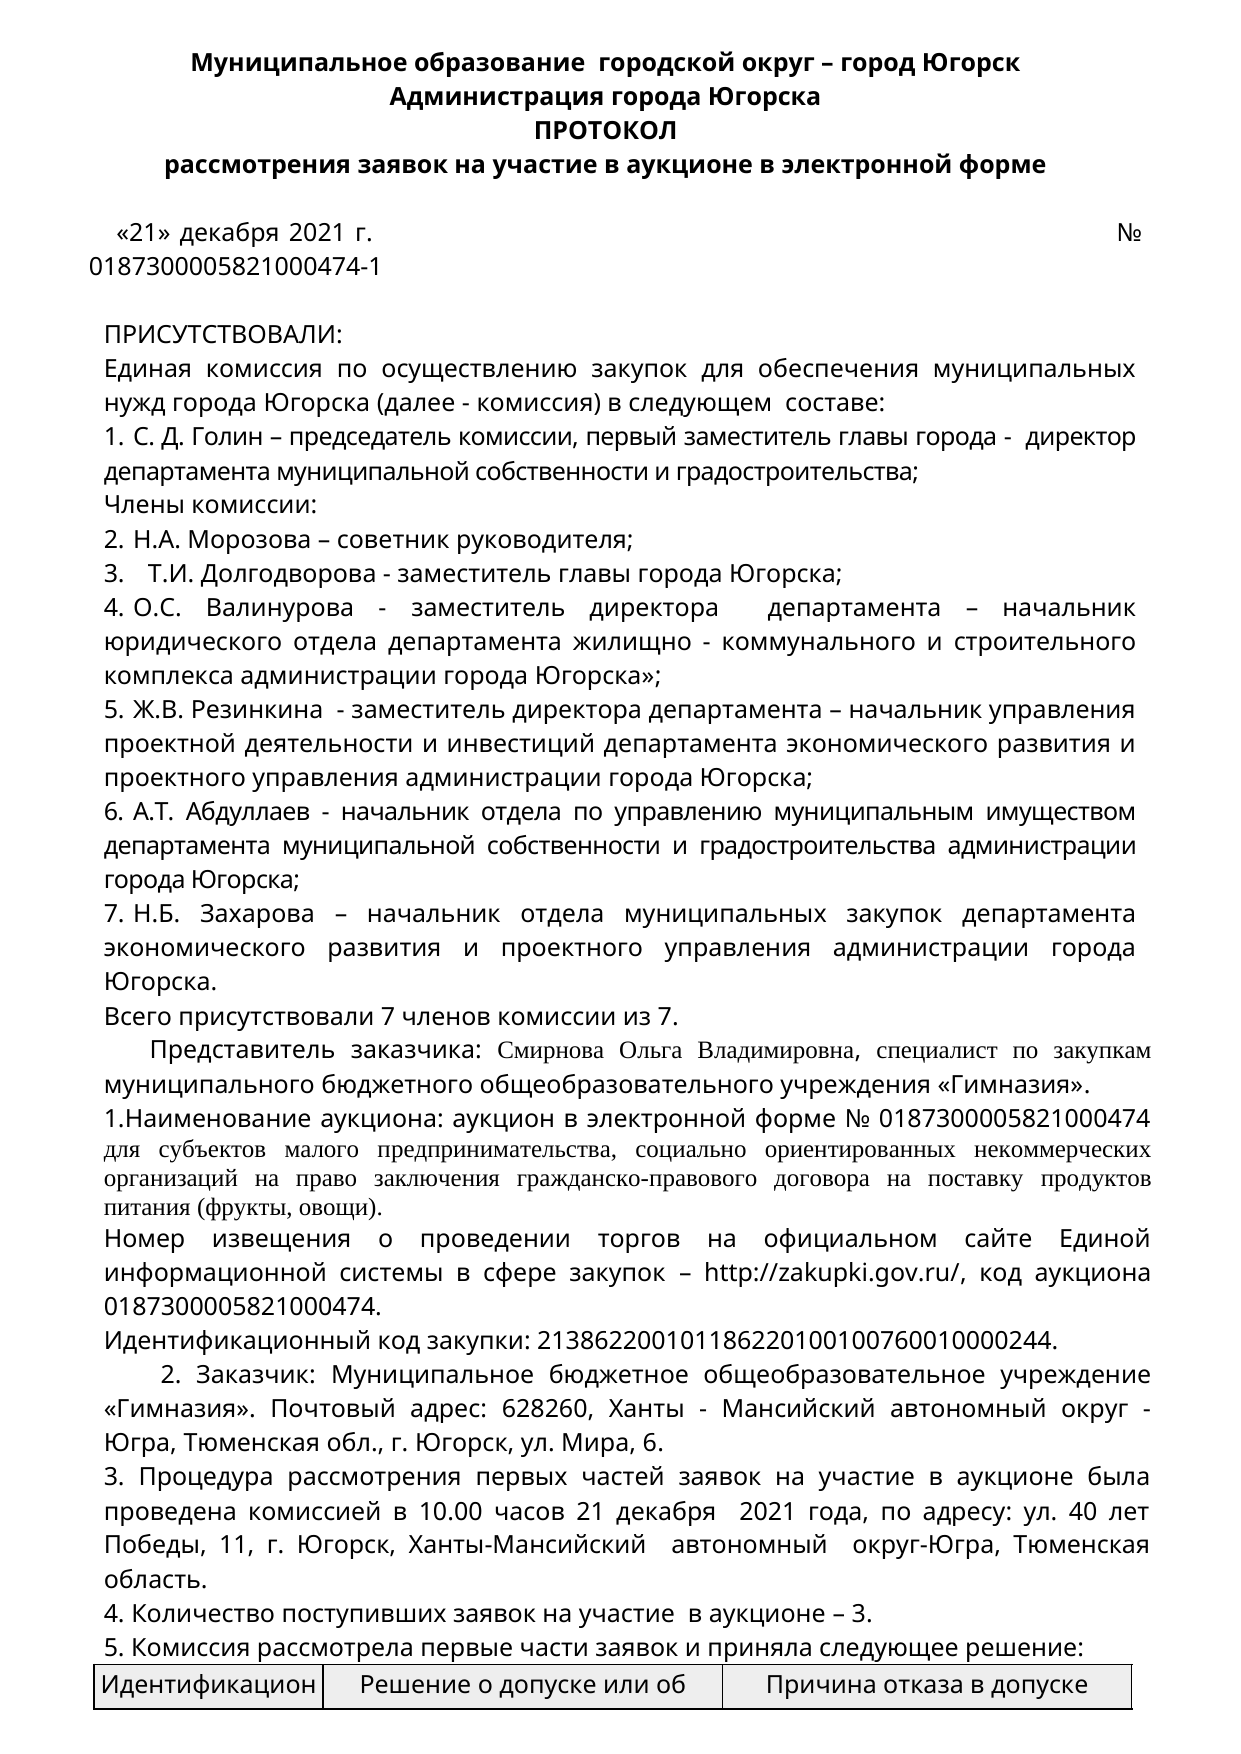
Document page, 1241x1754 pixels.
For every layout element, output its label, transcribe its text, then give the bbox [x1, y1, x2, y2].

list Члены комиссии: [103, 487, 1152, 521]
text 2. Заказчик: Муниципальное бюджетное общеобразовательное учреждение «Гимназия». Почтовый адрес: 628260, Ханты - Мансийский автономный округ - Югра, Тюменская обл., г. Югорск, ул. Мира, 6. [59, 1357, 1152, 1459]
list С. Д. Голин – председатель комиссии, первый заместитель главы города - директор департамента муниципальной собственности и градостроительства; [103, 419, 1137, 487]
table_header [723, 1665, 1131, 1708]
text Представитель заказчика: Смирнова Ольга Владимировна, специалист по закупкам муниципального бюджетного общеобразовательного учреждения «Гимназия». [73, 1032, 1152, 1100]
text «21» декабря 2021 г. № 0187300005821000474-1 [89, 215, 1152, 283]
list Т.И. Долгодворова - заместитель главы города Югорска; [103, 555, 1137, 589]
text Номер извещения о проведении торгов на официальном сайте Единой информационной системы в сфере закупок – http://zakupki.gov.ru/, код аукциона 0187300005821000474. [103, 1221, 1152, 1323]
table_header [95, 1665, 322, 1708]
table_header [324, 1665, 722, 1708]
text 3. Процедура рассмотрения первых частей заявок на участие в аукционе была проведена комиссией в 10.00 часов 21 декабря 2021 года, по адресу: ул. 40 лет Победы, 11, г. Югорск, Ханты-Мансийский автономный округ-Югра, Тюменская область. [103, 1459, 1152, 1595]
text ПРИСУТСТВОВАЛИ: [103, 317, 1152, 351]
list А.Т. Абдуллаев - начальник отдела по управлению муниципальным имуществом департамента муниципальной собственности и градостроительства администрации города Югорска; [103, 794, 1137, 896]
list Н.Б. Захарова – начальник отдела муниципальных закупок департамента экономического развития и проектного управления администрации города Югорска. [103, 896, 1137, 998]
text 5. Комиссия рассмотрела первые части заявок и приняла следующее решение: [103, 1629, 1152, 1663]
list Ж.В. Резинкина - заместитель директора департамента – начальник управления проектной деятельности и инвестиций департамента экономического развития и проектного управления администрации города Югорска; [103, 692, 1137, 794]
text 4. Количество поступивших заявок на участие в аукционе – 3. [103, 1595, 1152, 1629]
text рассмотрения заявок на участие в аукционе в электронной форме [59, 147, 1152, 181]
list Всего присутствовали 7 членов комиссии из 7. [103, 998, 1137, 1032]
text ПРОТОКОЛ [59, 112, 1152, 147]
text Идентификационный код закупки: 213862200101186220100100760010000244. [103, 1323, 1152, 1357]
text 1.Наименование аукциона: аукцион в электронной форме № 0187300005821000474 для субъектов малого предпринимательства, социально ориентированных некоммерческих организаций на право заключения гражданско-правового договора на поставку продуктов питания (фрукты, овощи). [103, 1100, 1152, 1221]
list О.С. Валинурова - заместитель директора департамента – начальник юридического отдела департамента жилищно - коммунального и строительного комплекса администрации города Югорска»; [103, 589, 1137, 692]
list Н.А. Морозова – советник руководителя; [103, 521, 1137, 555]
text Администрация города Югорска [59, 78, 1152, 112]
text Муниципальное образование городской округ – город Югорск [59, 44, 1152, 78]
text Единая комиссия по осуществлению закупок для обеспечения муниципальных нужд города Югорска (далее - комиссия) в следующем составе: [103, 351, 1137, 419]
